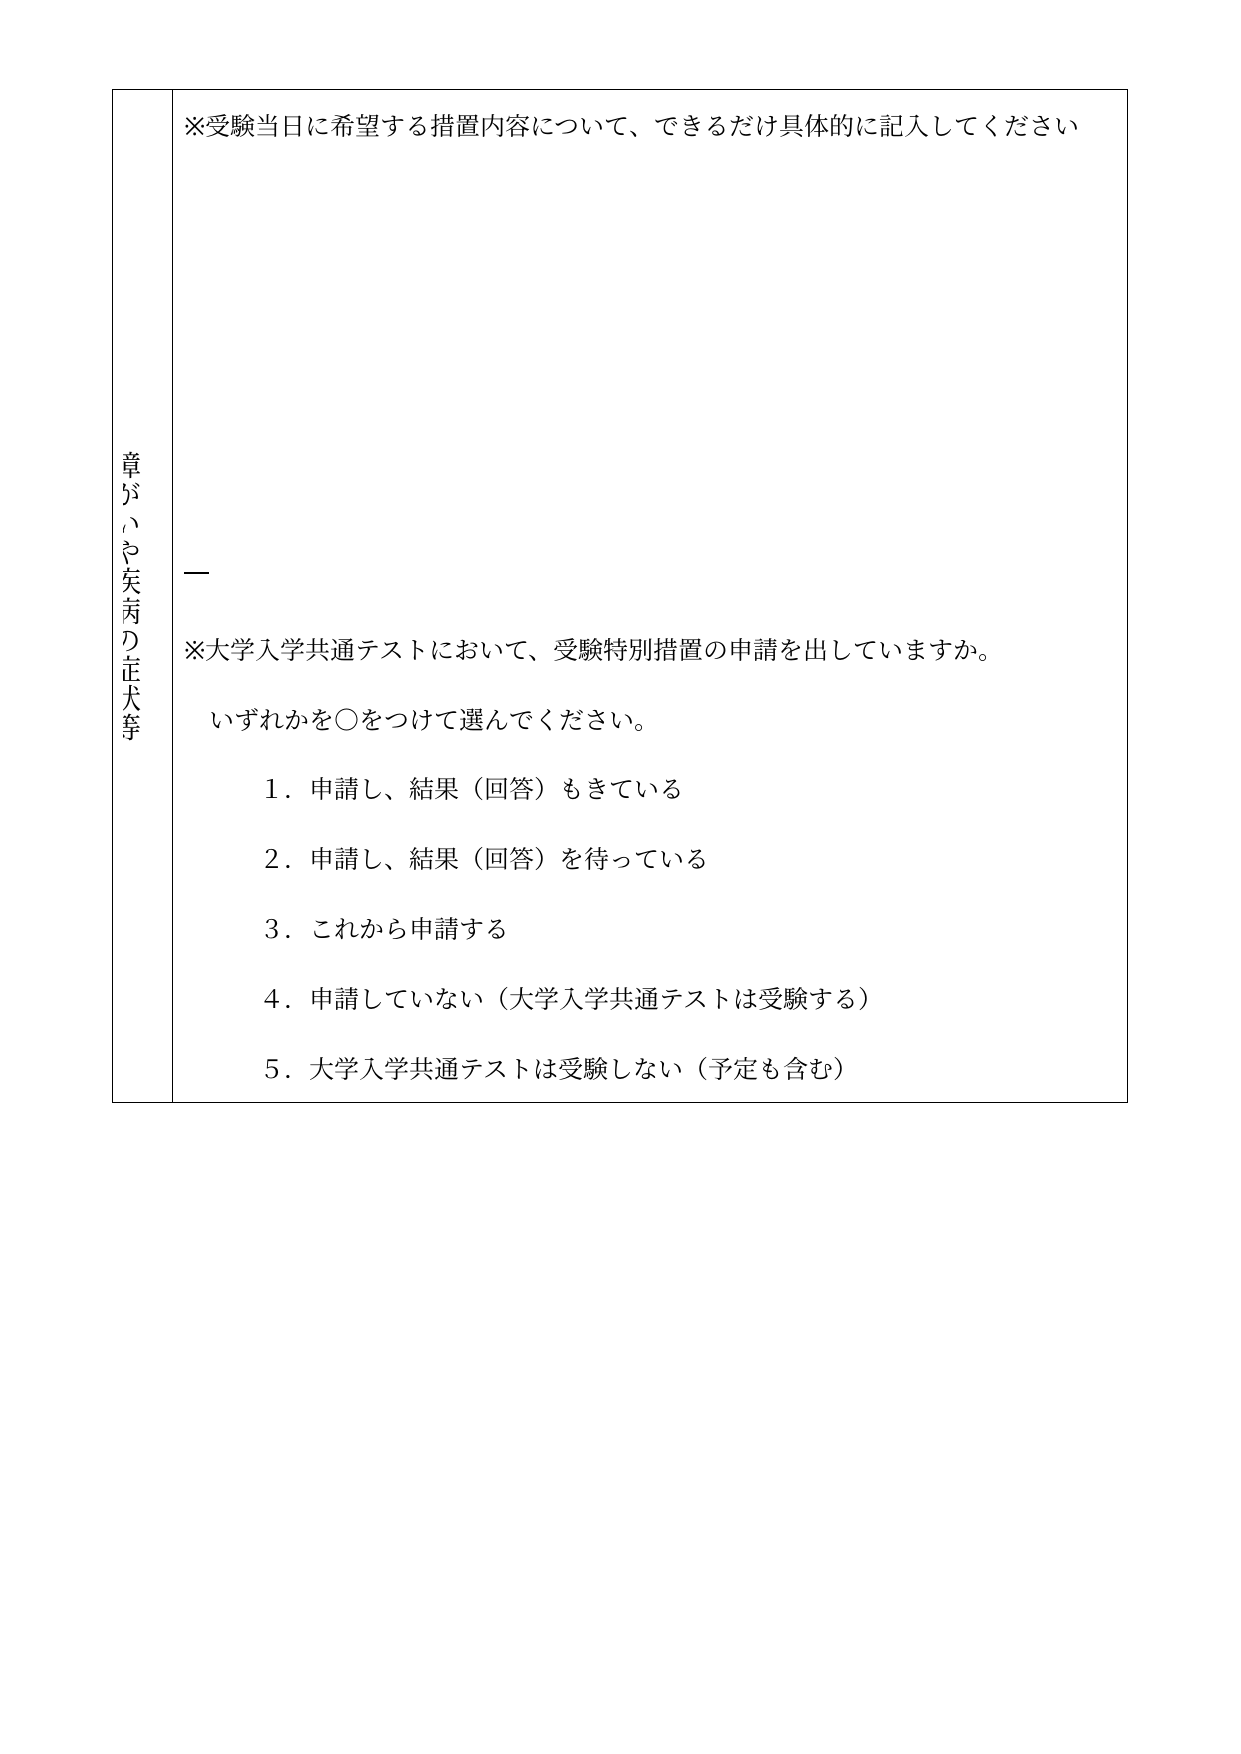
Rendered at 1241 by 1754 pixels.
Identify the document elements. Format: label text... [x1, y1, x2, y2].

table_header ※受験当日に希望する措置内容について、できるだけ具体的に記入してください ※大学入学共通テストにおいて、受験特別措置の申請を出していますか。 いずれかを○をつけて選んでください。 １．申請し、結果（回答）もきている ２．申請し、結果（回答）を待っている ３．これから申請する ４．申請していない（大学入学共通テストは受験する） ５．大学入学共通テストは受験しない（予定も含む） [173, 90, 1127, 1102]
table_header 障がいや疾病の症状等 [113, 90, 172, 1102]
